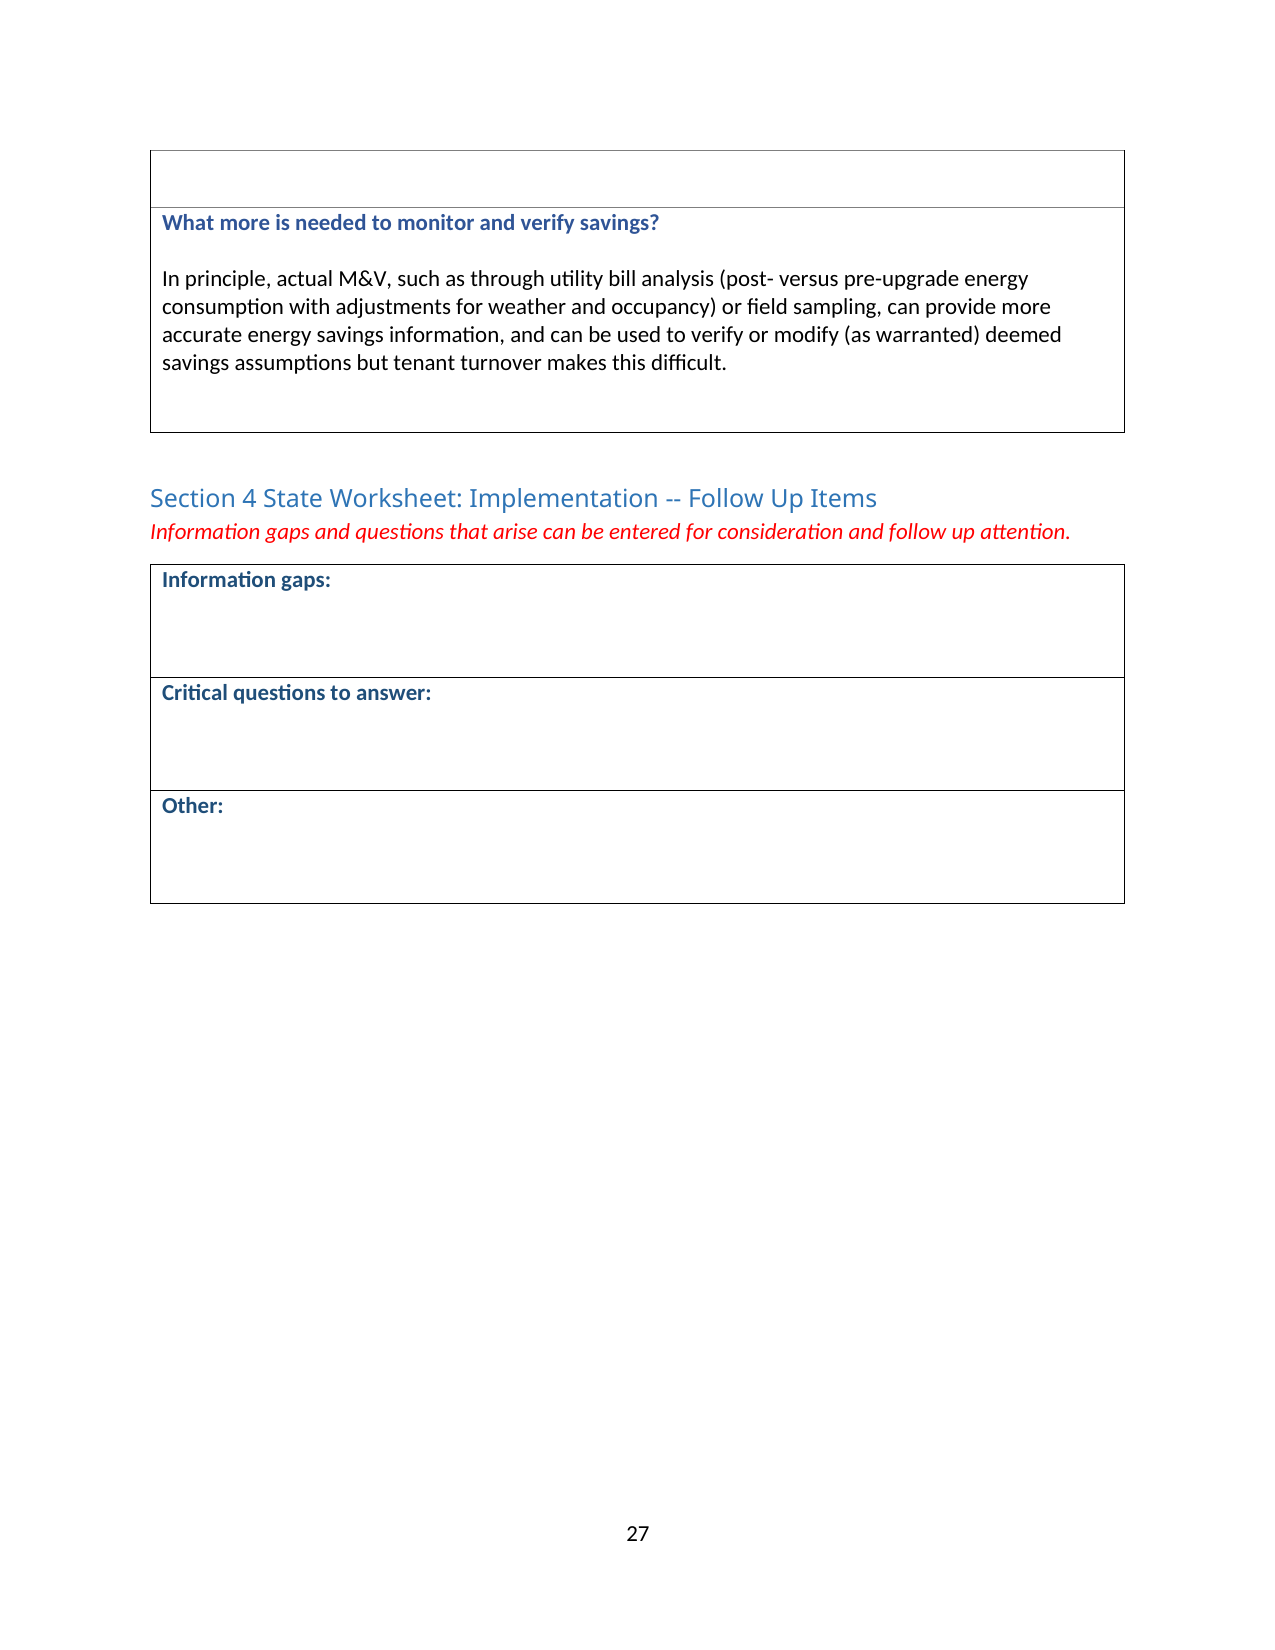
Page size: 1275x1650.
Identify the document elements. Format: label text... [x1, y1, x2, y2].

table_cell Critical questions to answer: [151, 678, 1124, 790]
table_cell Other: [151, 791, 1124, 903]
table_header Information gaps: [151, 565, 1124, 677]
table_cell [151, 151, 1124, 207]
text Information gaps and questions that arise can be entered for consideration and follow up attention. [150, 517, 1125, 545]
table_cell What more is needed to monitor and verify savings? In principle, actual M&V, such as through utility bill analysis (post- versus pre-upgrade energy consumption with adjustments for weather and occupancy) or field sampling, can provide more accurate energy savings information, and can be used to verify or modify (as warranted) deemed savings assumptions but tenant turnover makes this difficult. [151, 208, 1124, 432]
subtitle Section 4 State Worksheet: Implementation -- Follow Up Items [150, 480, 1125, 514]
